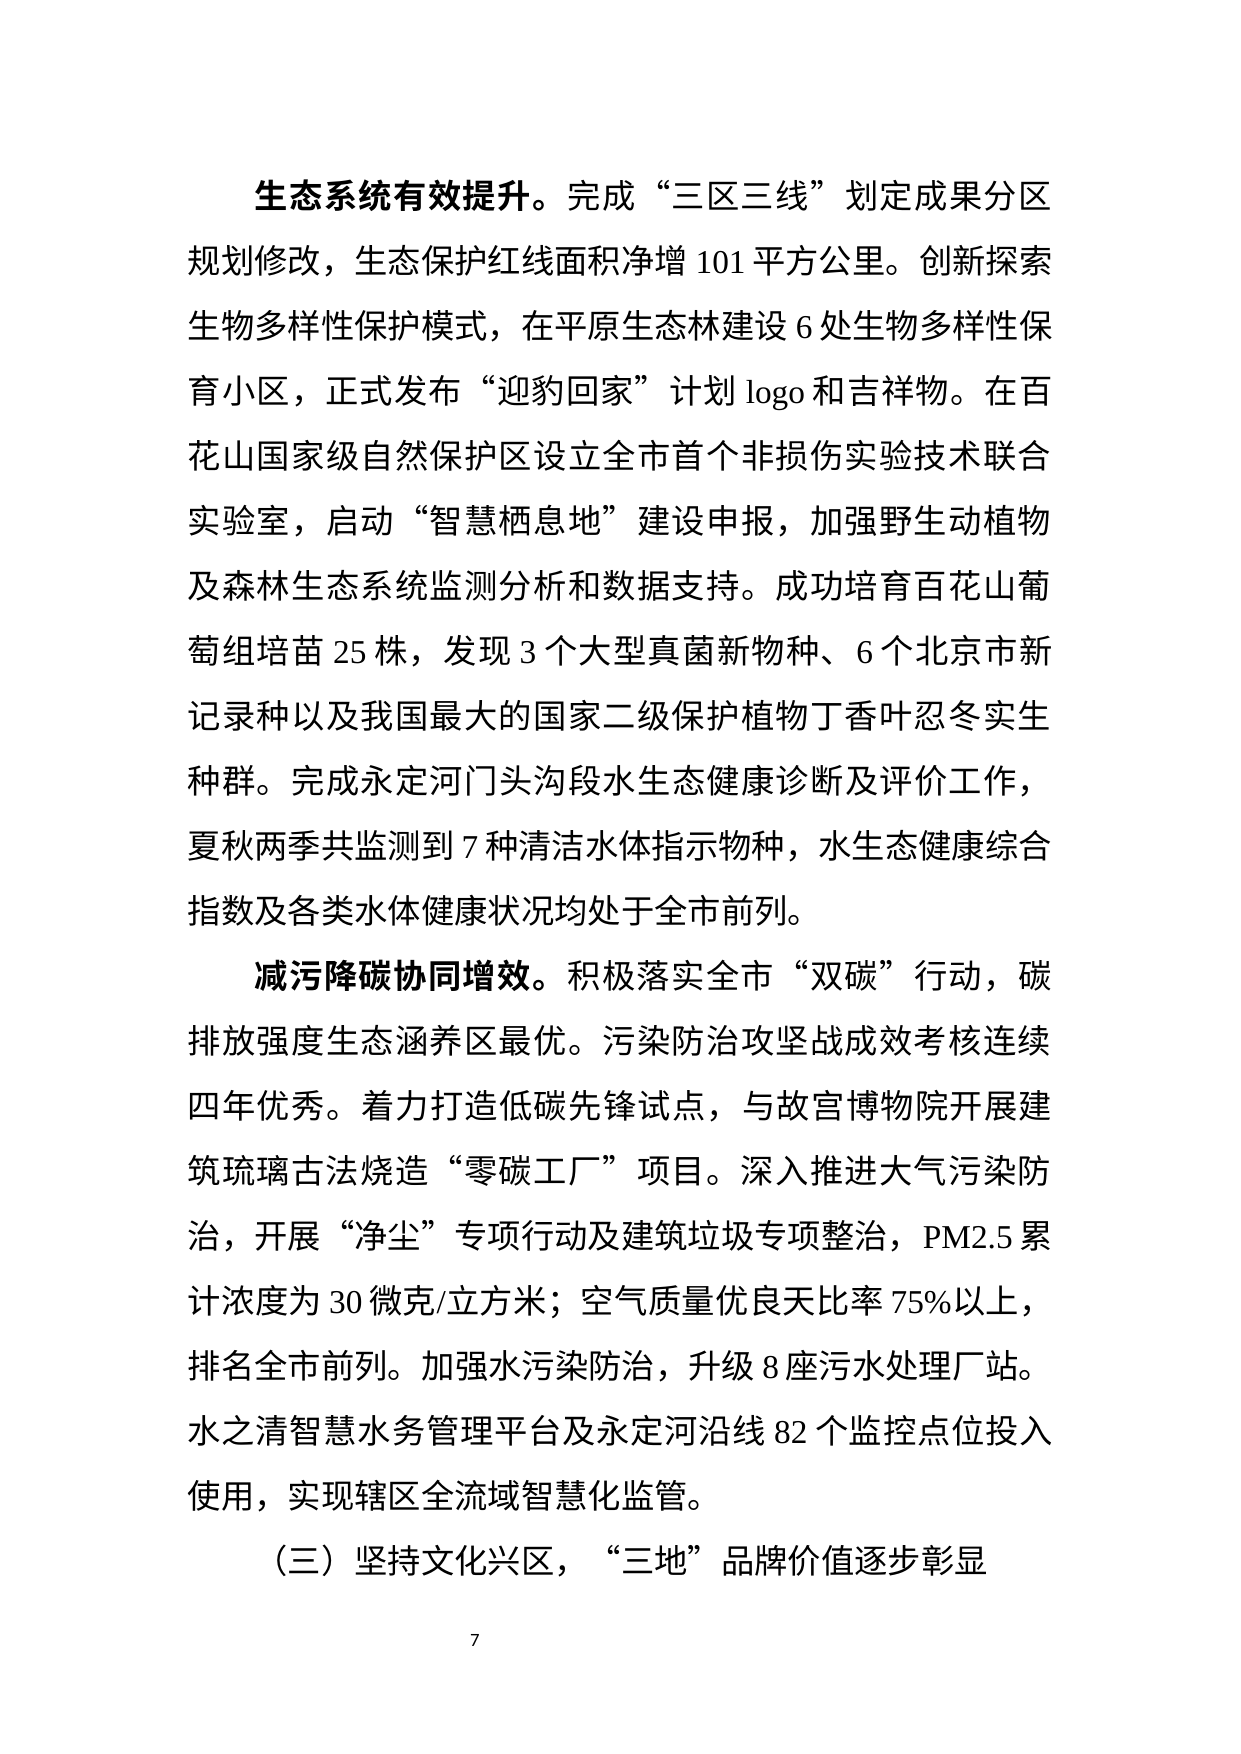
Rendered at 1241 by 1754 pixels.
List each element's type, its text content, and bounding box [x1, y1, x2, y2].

list 生态系统有效提升。完成“三区三线”划定成果分区规划修改，生态保护红线面积净增101平方公里。创新探索生物多样性保护模式，在平原生态林建设6处生物多样性保育小区，正式发布“迎豹回家”计划logo和吉祥物。在百花山国家级自然保护区设立全市首个非损伤实验技术联合实验室，启动“智慧栖息地”建设申报，加强野生动植物及森林生态系统监测分析和数据支持。成功培育百花山葡萄组培苗25株，发现3个大型真菌新物种、6个北京市新记录种以及我国最大的国家二级保护植物丁香叶忍冬实生种群。完成永定河门头沟段水生态健康诊断及评价工作，夏秋两季共监测到7种清洁水体指示物种，水生态健康综合指数及各类水体健康状况均处于全市前列。 [187, 162, 1053, 942]
text 减污降碳协同增效。积极落实全市“双碳”行动，碳排放强度生态涵养区最优。污染防治攻坚战成效考核连续四年优秀。着力打造低碳先锋试点，与故宫博物院开展建筑琉璃古法烧造“零碳工厂”项目。深入推进大气污染防治，开展“净尘”专项行动及建筑垃圾专项整治，PM2.5累计浓度为30微克/立方米；空气质量优良天比率75%以上，排名全市前列。加强水污染防治，升级8座污水处理厂站。水之清智慧水务管理平台及永定河沿线82个监控点位投入使用，实现辖区全流域智慧化监管。 [187, 942, 1053, 1527]
list （三）坚持文化兴区，“三地”品牌价值逐步彰显 [187, 1527, 1053, 1592]
